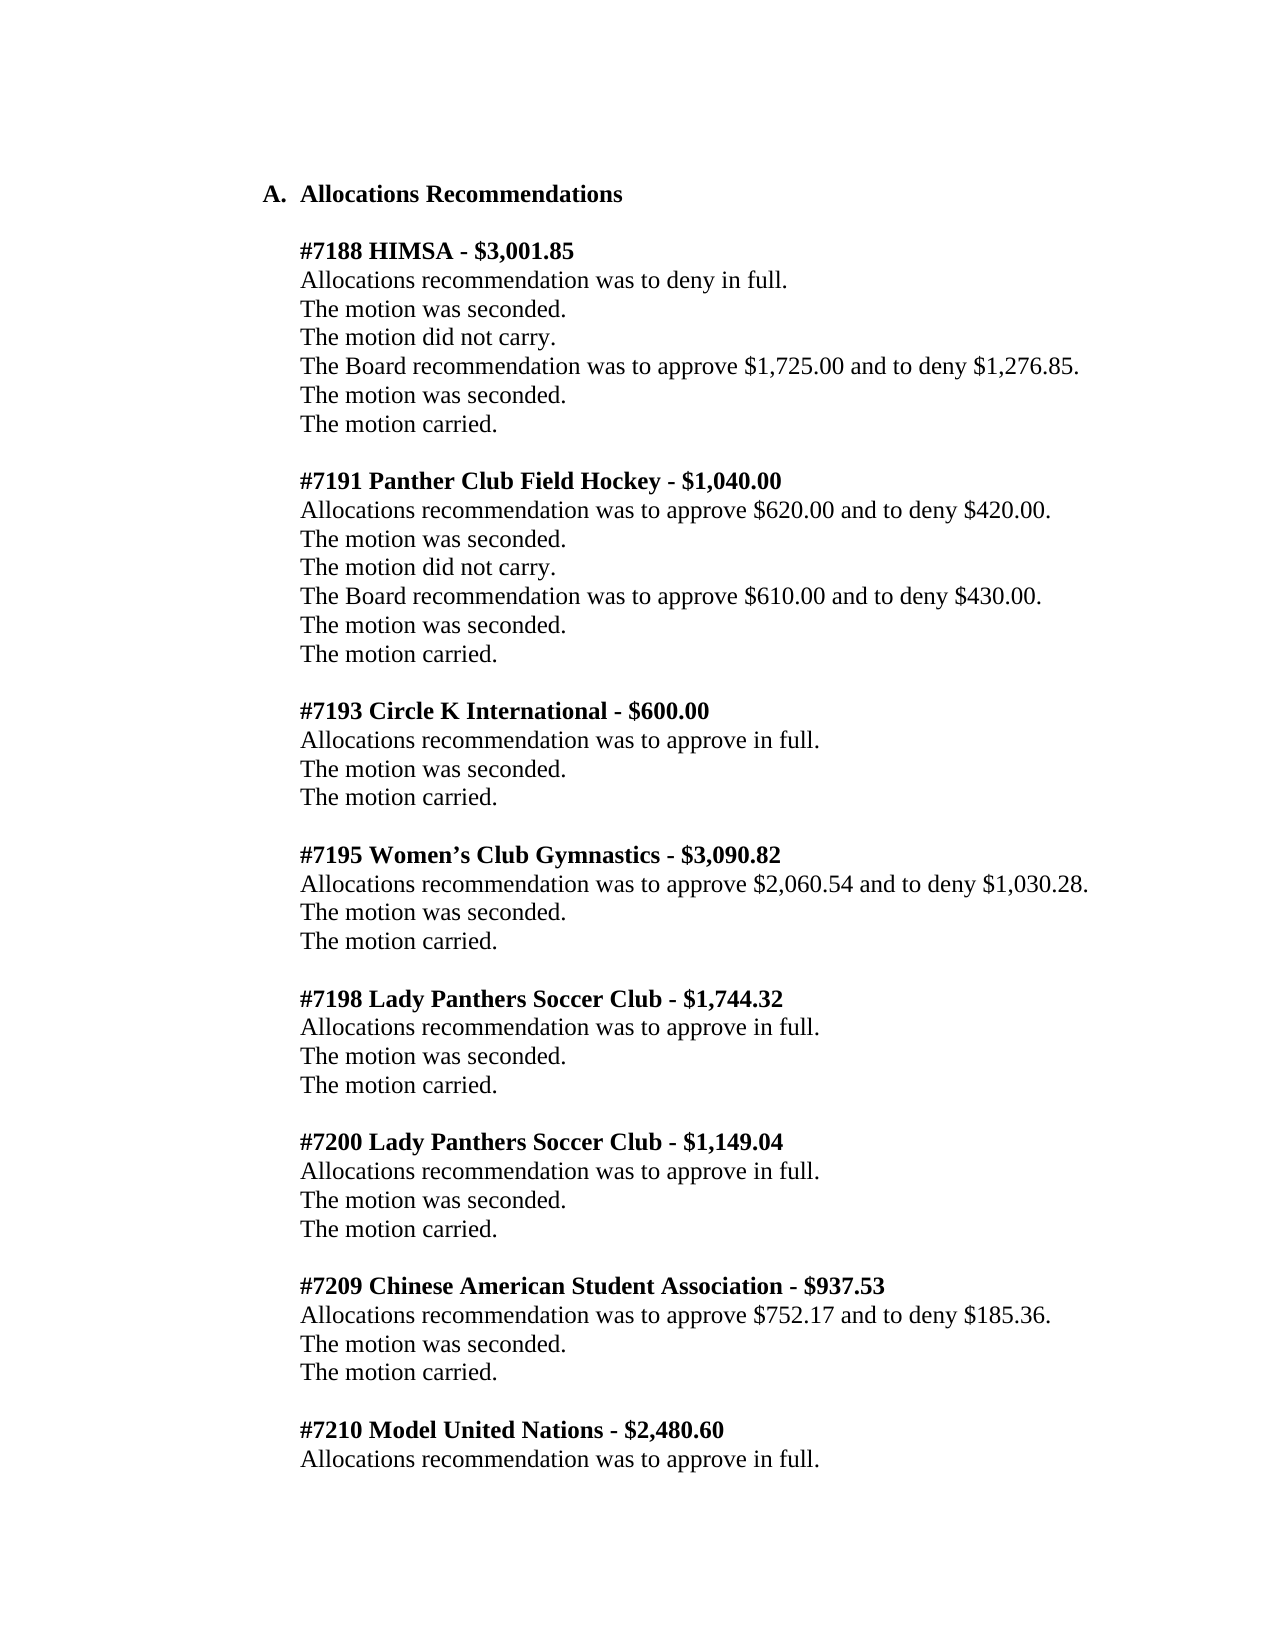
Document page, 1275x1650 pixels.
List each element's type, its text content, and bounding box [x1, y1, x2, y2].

list The motion was seconded. [300, 610, 1125, 639]
list Allocations recommendation was to deny in full. [300, 265, 1125, 294]
list The Board recommendation was to approve $1,725.00 and to deny $1,276.85. [300, 351, 1125, 380]
list The motion carried. [300, 782, 1125, 811]
list The motion carried. [300, 926, 1125, 955]
list The motion was seconded. [300, 897, 1125, 926]
list Allocations recommendation was to approve in full. [300, 1156, 1125, 1185]
list The motion carried. [300, 1357, 1125, 1386]
list Allocations recommendation was to approve in full. [300, 1012, 1125, 1041]
list The motion carried. [300, 639, 1125, 667]
list Allocations recommendation was to approve $620.00 and to deny $420.00. [300, 495, 1125, 524]
list The motion carried. [300, 1214, 1125, 1242]
list Allocations recommendation was to approve in full. [300, 725, 1125, 754]
list The motion was seconded. [300, 1185, 1125, 1214]
list #7209 Chinese American Student Association - $937.53 [300, 1271, 1125, 1300]
list The motion carried. [300, 1070, 1125, 1099]
list Allocations recommendation was to approve $2,060.54 and to deny $1,030.28. [300, 869, 1125, 897]
list #7210 Model United Nations - $2,480.60 [300, 1415, 1125, 1444]
list The motion was seconded. [300, 524, 1125, 552]
list The motion carried. [300, 409, 1125, 437]
list #7198 Lady Panthers Soccer Club - $1,744.32 [300, 984, 1125, 1012]
list The motion was seconded. [300, 1329, 1125, 1357]
list The motion did not carry. [300, 552, 1125, 581]
list Allocations recommendation was to approve $752.17 and to deny $185.36. [300, 1300, 1125, 1329]
list #7193 Circle K International - $600.00 [300, 696, 1125, 725]
list #7195 Women’s Club Gymnastics - $3,090.82 [300, 840, 1125, 869]
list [300, 1444, 1125, 1472]
list Allocations Recommendations [262, 179, 1125, 207]
list #7191 Panther Club Field Hockey - $1,040.00 [300, 466, 1125, 495]
list #7188 HIMSA - $3,001.85 [300, 236, 1125, 265]
list The motion was seconded. [300, 754, 1125, 782]
list The Board recommendation was to approve $610.00 and to deny $430.00. [300, 581, 1125, 610]
list The motion was seconded. [300, 1041, 1125, 1070]
list The motion was seconded. [300, 380, 1125, 409]
list The motion was seconded. [300, 294, 1125, 322]
list The motion did not carry. [300, 322, 1125, 351]
list #7200 Lady Panthers Soccer Club - $1,149.04 [300, 1127, 1125, 1156]
